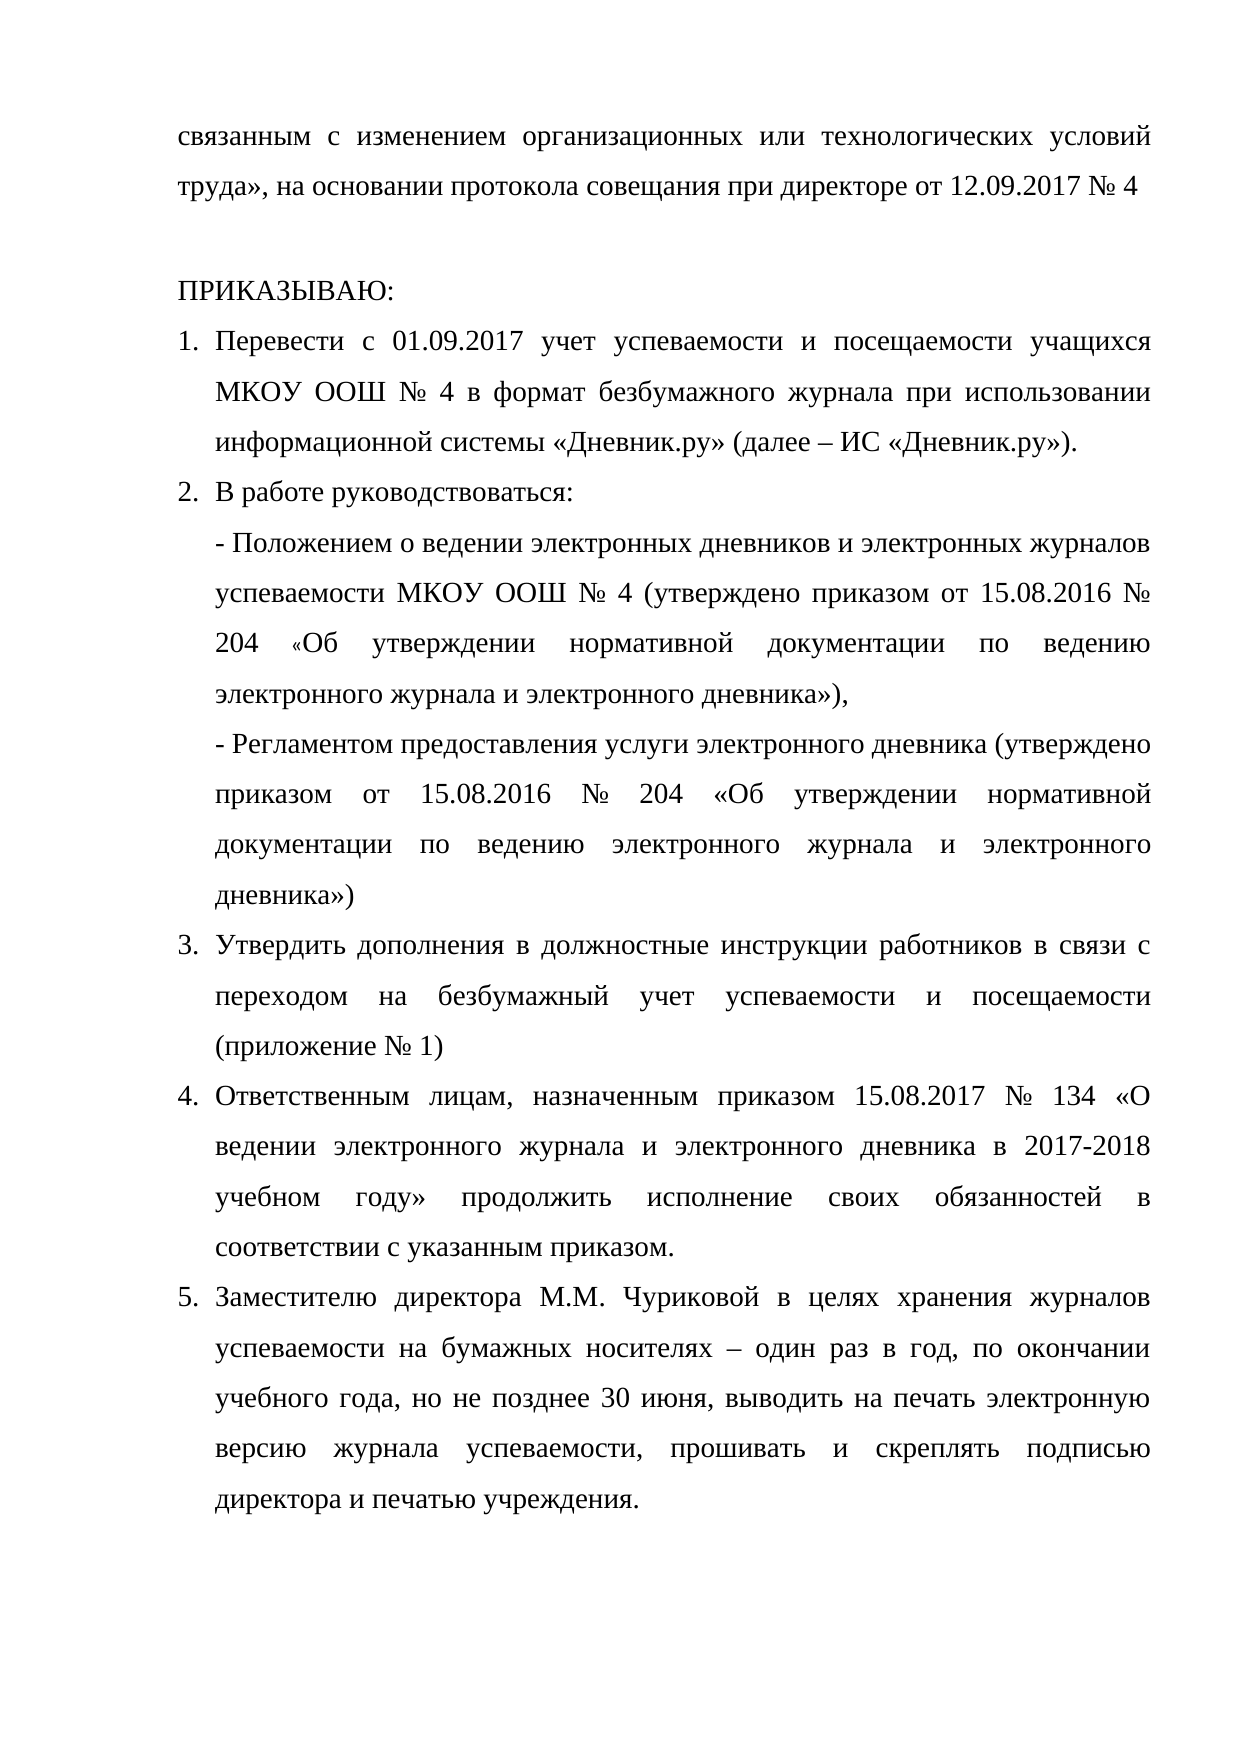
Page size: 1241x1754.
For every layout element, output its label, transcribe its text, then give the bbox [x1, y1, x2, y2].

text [177, 118, 1152, 202]
list - Регламентом предоставления услуги электронного дневника (утверждено приказом от 15.08.2016 № 204 «Об утверждении нормативной документации по ведению электронного журнала и электронного дневника») [215, 726, 1152, 911]
text ПРИКАЗЫВАЮ: [177, 273, 1152, 307]
list Перевести с 01.09.2017 учет успеваемости и посещаемости учащихся МКОУ ООШ № 4 в формат безбумажного журнала при использовании информационной системы «Дневник.ру» (далее – ИС «Дневник.ру»). [177, 323, 1152, 458]
list - Положением о ведении электронных дневников и электронных журналов успеваемости МКОУ ООШ № 4 (утверждено приказом от 15.08.2016 № 204 «Об утверждении нормативной документации по ведению электронного журнала и электронного дневника»), [215, 525, 1152, 709]
list Ответственным лицам, назначенным приказом 15.08.2017 № 134 «О ведении электронного журнала и электронного дневника в 2017-2018 учебном году» продолжить исполнение своих обязанностей в соответствии с указанным приказом. [177, 1078, 1152, 1263]
list Заместителю директора М.М. Чуриковой в целях хранения журналов успеваемости на бумажных носителях – один раз в год, по окончании учебного года, но не позднее 30 июня, выводить на печать электронную версию журнала успеваемости, прошивать и скреплять подписью директора и печатью учреждения. [177, 1279, 1152, 1514]
list В работе руководствоваться: [177, 474, 1152, 508]
list Утвердить дополнения в должностные инструкции работников в связи с переходом на безбумажный учет успеваемости и посещаемости (приложение № 1) [177, 927, 1152, 1061]
